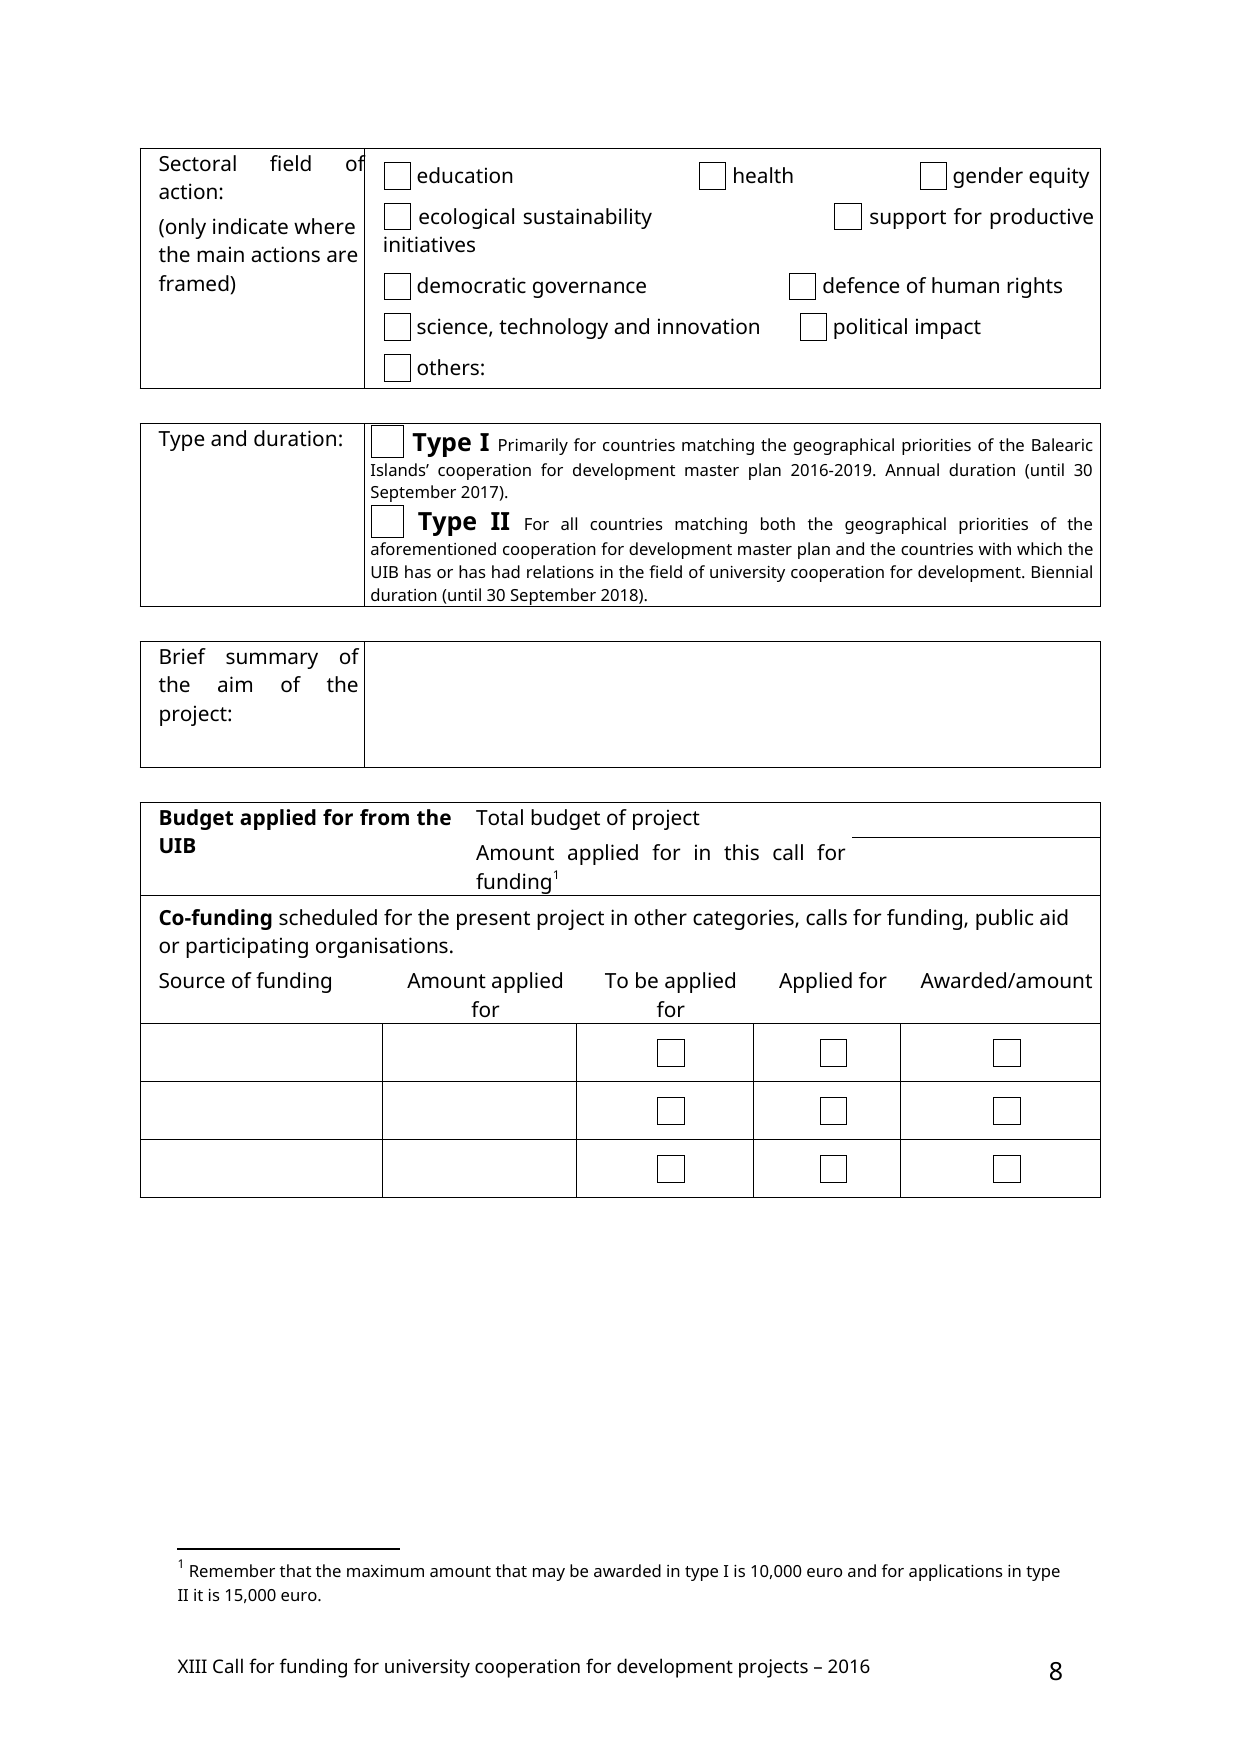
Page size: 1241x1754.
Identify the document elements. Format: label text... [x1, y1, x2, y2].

table_header Budget applied for from the UIB [141, 803, 458, 895]
table_cell [383, 1082, 576, 1139]
table_cell Applied for [753, 966, 901, 1023]
table_cell [901, 1140, 1100, 1197]
table_cell [141, 1140, 382, 1197]
table_header education health gender equity ecological sustainability support for productive initiatives democratic governance defence of human rights science, technology and innovation political impact others: [365, 149, 1100, 388]
table_cell [754, 1140, 900, 1197]
table_cell [852, 838, 1100, 895]
table_cell [754, 1024, 900, 1081]
table_cell Co-funding scheduled for the present project in other categories, calls for funding, public aid or participating organisations. [141, 896, 1100, 966]
table_cell [577, 1082, 753, 1139]
table_cell [141, 1082, 382, 1139]
table_cell [577, 1024, 753, 1081]
table_header Type I Primarily for countries matching the geographical priorities of the Balearic Islands’ cooperation for development master plan 2016-2019. Annual duration (until 30 September 2017). Type II For all countries matching both the geographical priorities of the aforementioned cooperation for development master plan and the countries with which the UIB has or has had relations in the field of university cooperation for development. Biennial duration (until 30 September 2018). [365, 424, 1100, 606]
table_header [852, 803, 1100, 837]
table_cell Awarded/amount [901, 966, 1100, 1023]
table_header Total budget of project [458, 803, 852, 837]
table_cell Amount applied for in this call for funding [458, 837, 852, 895]
table_cell Amount applied for [383, 966, 576, 1023]
table_cell [901, 1024, 1100, 1081]
table_cell To be applied for [576, 966, 753, 1023]
table_cell [577, 1140, 753, 1197]
table_header [365, 642, 1100, 767]
table_header Brief summary of the aim of the project: [141, 642, 364, 767]
table_header Type and duration: [141, 424, 364, 606]
table_cell [141, 1024, 382, 1081]
table_cell [901, 1082, 1100, 1139]
table_cell Source of funding [141, 966, 382, 1023]
table_cell [754, 1082, 900, 1139]
table_cell [383, 1024, 576, 1081]
table_header Sectoral field of action: (only indicate where the main actions are framed) [141, 149, 364, 388]
table_cell [383, 1140, 576, 1197]
